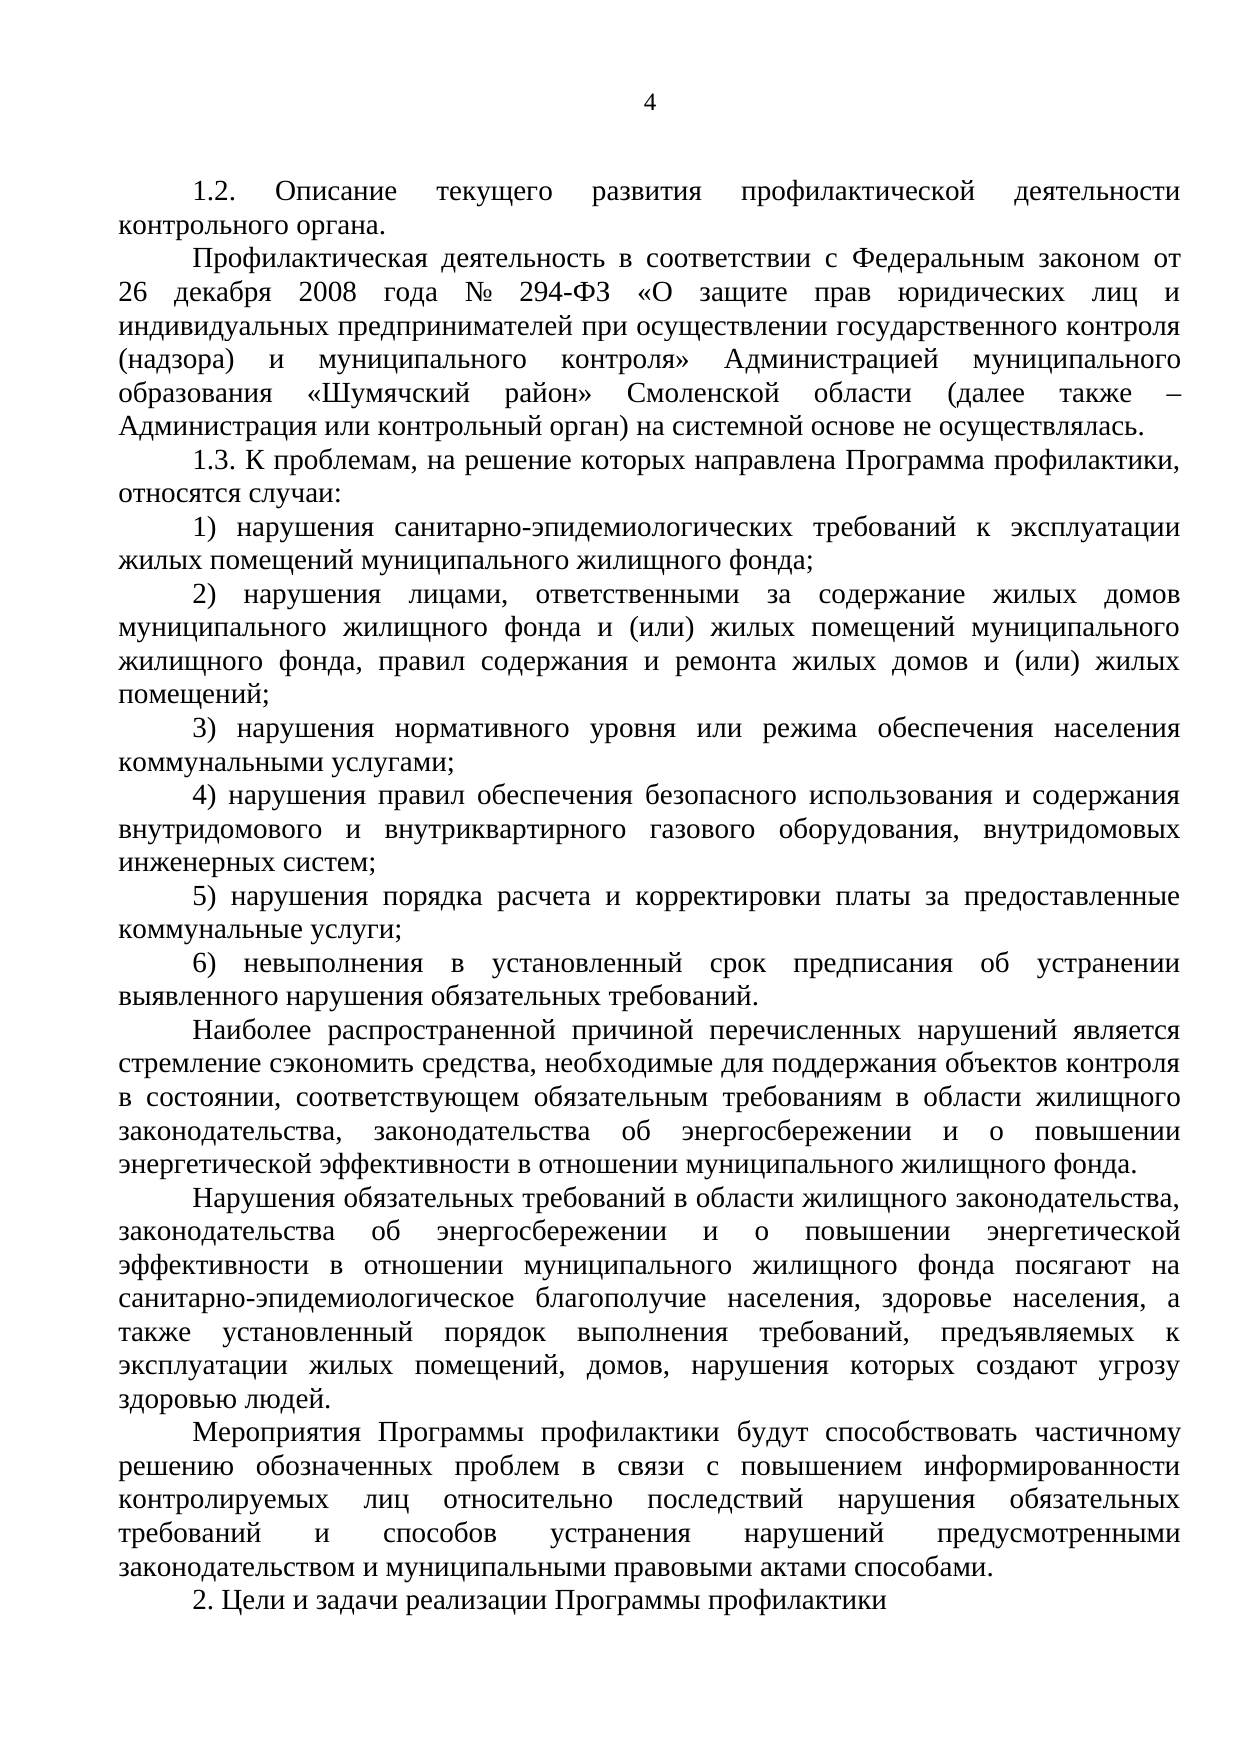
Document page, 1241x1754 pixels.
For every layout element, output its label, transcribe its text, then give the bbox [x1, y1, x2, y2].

text Наиболее распространенной причиной перечисленных нарушений является стремление сэкономить средства, необходимые для поддержания объектов контроля в состоянии, соответствующем обязательным требованиям в области жилищного законодательства, законодательства об энергосбережении и о повышении энергетической эффективности в отношении муниципального жилищного фонда. [118, 1012, 1181, 1180]
text 1.2. Описание текущего развития профилактической деятельности контрольного органа. [118, 116, 1181, 241]
text 3) нарушения нормативного уровня или режима обеспечения населения коммунальными услугами; [118, 710, 1181, 777]
text 2. Цели и задачи реализации Программы профилактики [118, 1582, 1181, 1616]
text 1) нарушения санитарно-эпидемиологических требований к эксплуатации жилых помещений муниципального жилищного фонда; [118, 509, 1181, 576]
text 4) нарушения правил обеспечения безопасного использования и содержания внутридомового и внутриквартирного газового оборудования, внутридомовых инженерных систем; [118, 777, 1181, 878]
text 1.3. К проблемам, на решение которых направлена Программа профилактики, относятся случаи: [118, 442, 1181, 509]
text 6) невыполнения в установленный срок предписания об устранении выявленного нарушения обязательных требований. [118, 945, 1181, 1012]
text 5) нарушения порядка расчета и корректировки платы за предоставленные коммунальные услуги; [118, 878, 1181, 945]
text 2) нарушения лицами, ответственными за содержание жилых домов муниципального жилищного фонда и (или) жилых помещений муниципального жилищного фонда, правил содержания и ремонта жилых домов и (или) жилых помещений; [118, 576, 1181, 710]
text Мероприятия Программы профилактики будут способствовать частичному решению обозначенных проблем в связи с повышением информированности контролируемых лиц относительно последствий нарушения обязательных требований и способов устранения нарушений предусмотренными законодательством и муниципальными правовыми актами способами. [118, 1414, 1181, 1582]
text Профилактическая деятельность в соответствии с Федеральным законом от 26 декабря 2008 года № 294-ФЗ «О защите прав юридических лиц и индивидуальных предпринимателей при осуществлении государственного контроля (надзора) и муниципального контроля» Администрацией муниципального образования «Шумячский район» Смоленской области (далее также – Администрация или контрольный орган) на системной основе не осуществлялась. [118, 341, 1181, 442]
text Нарушения обязательных требований в области жилищного законодательства, законодательства об энергосбережении и о повышении энергетической эффективности в отношении муниципального жилищного фонда посягают на санитарно-эпидемиологическое благополучие населения, здоровье населения, а также установленный порядок выполнения требований, предъявляемых к эксплуатации жилых помещений, домов, нарушения которых создают угрозу здоровью людей. [118, 1180, 1181, 1414]
